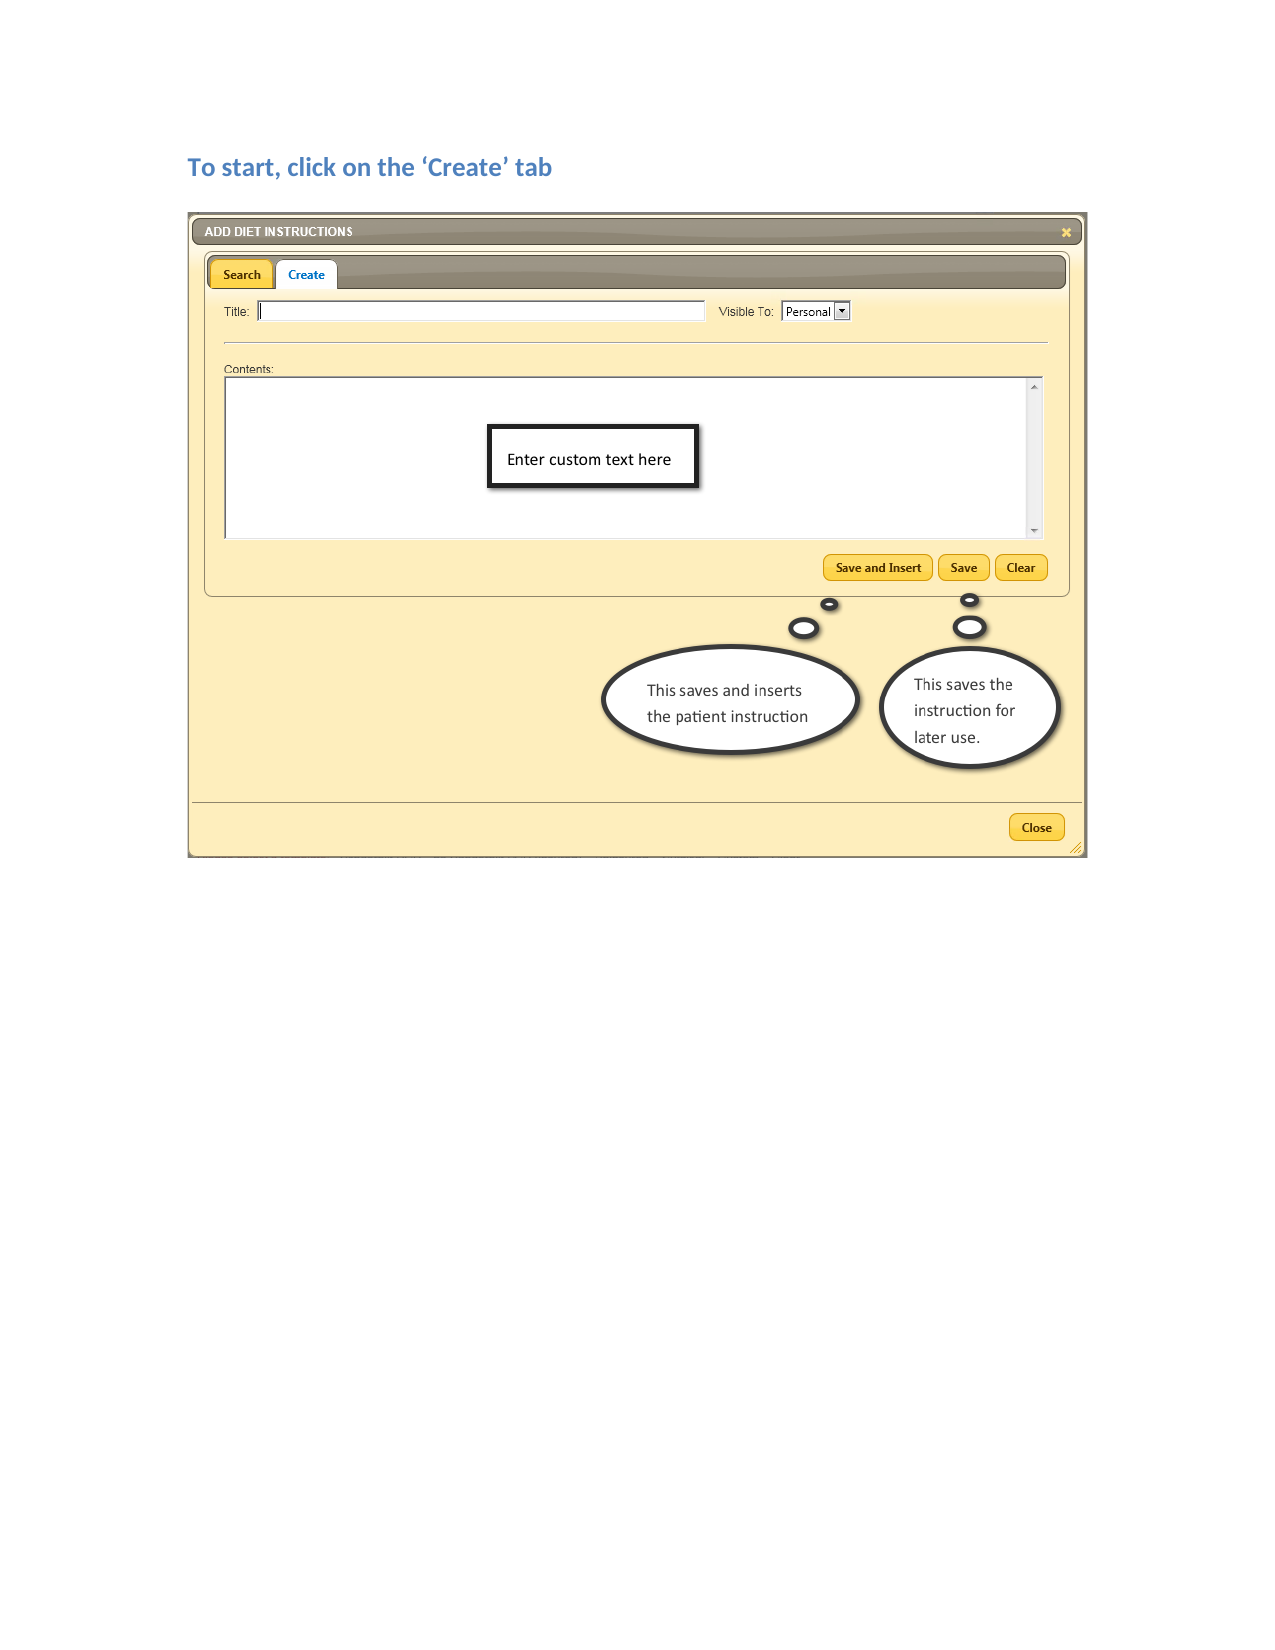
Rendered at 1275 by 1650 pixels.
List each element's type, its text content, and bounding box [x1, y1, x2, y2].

picture [187, 211, 1088, 858]
subtitle To start, click on the ‘Create’ tab [187, 150, 1087, 183]
